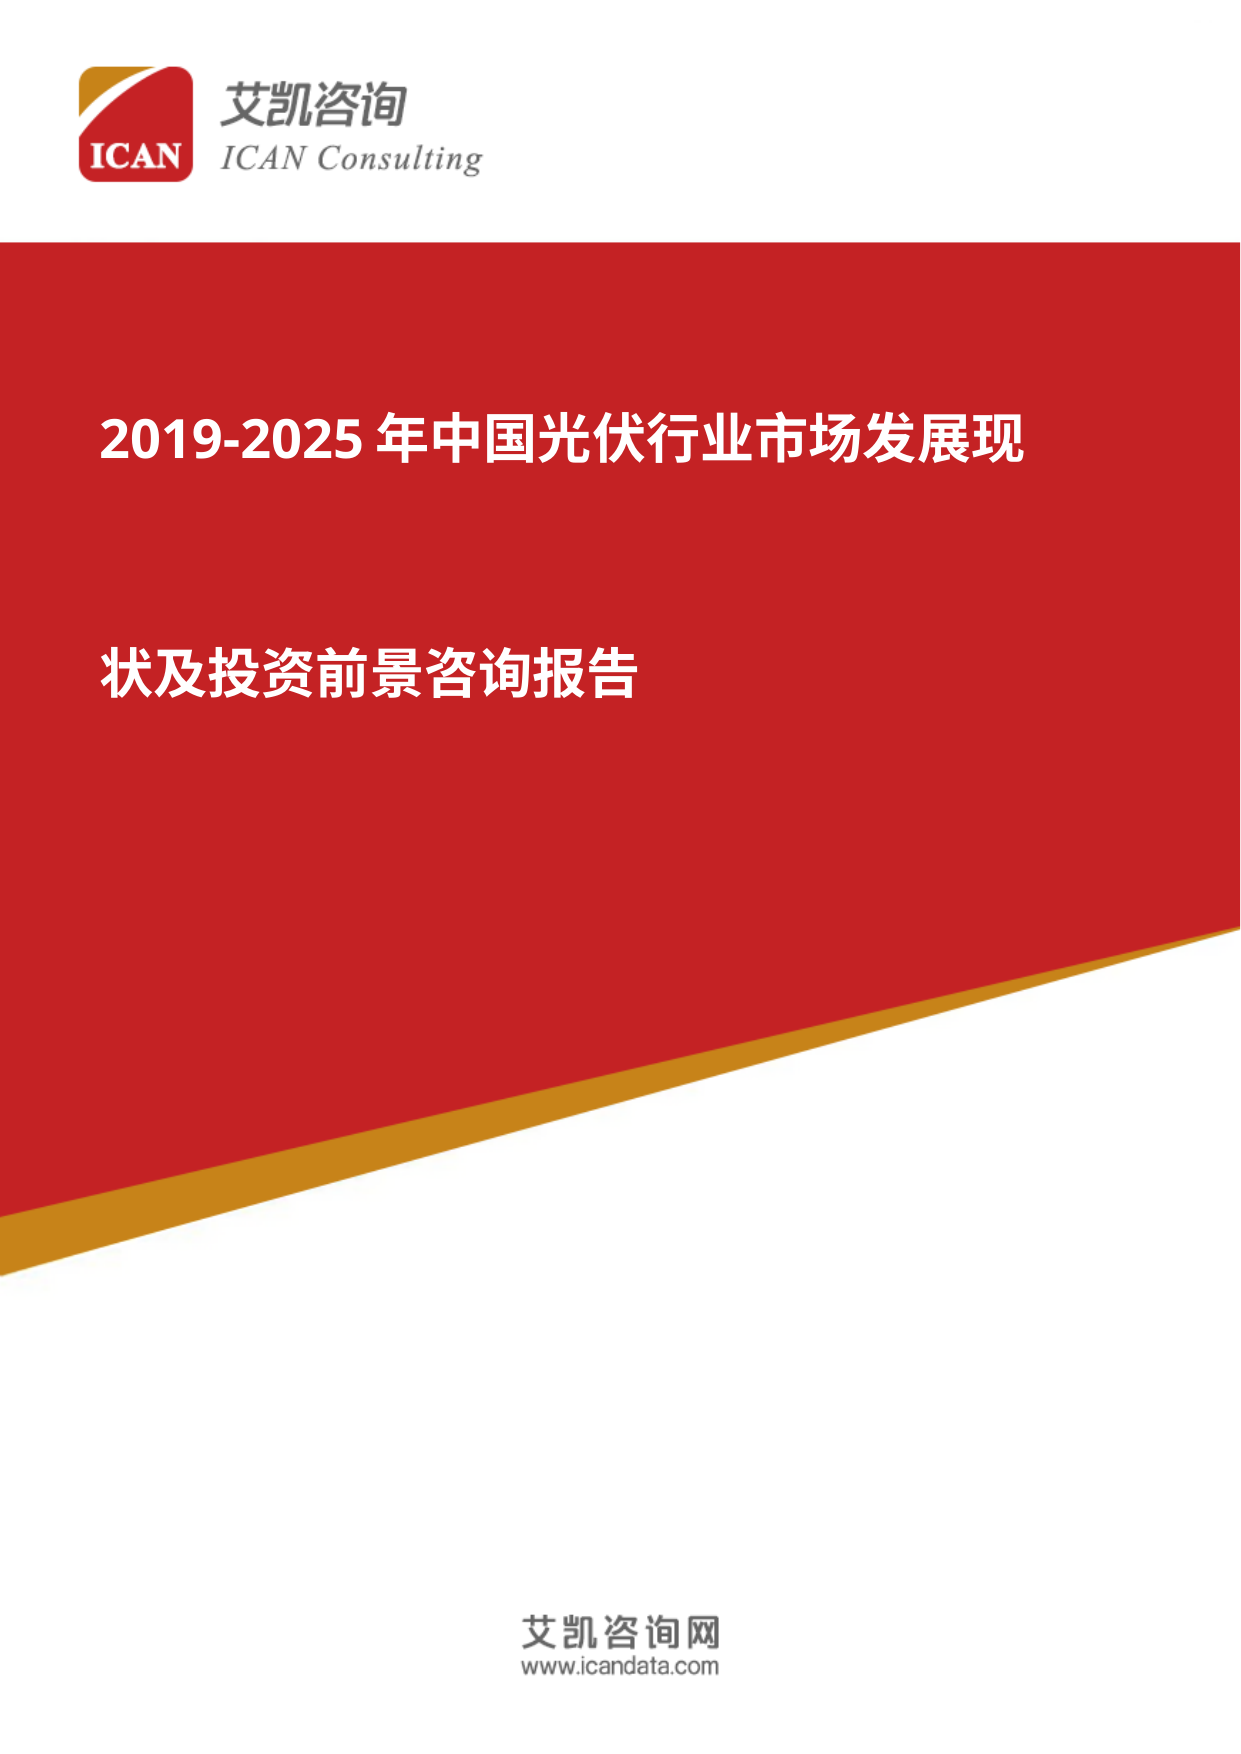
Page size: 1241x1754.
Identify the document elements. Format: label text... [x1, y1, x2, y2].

picture [0, 5, 1241, 1754]
subtitle 2019-2025年中国光伏行业市场发展现状及投资前景咨询报告 [99, 386, 1053, 718]
